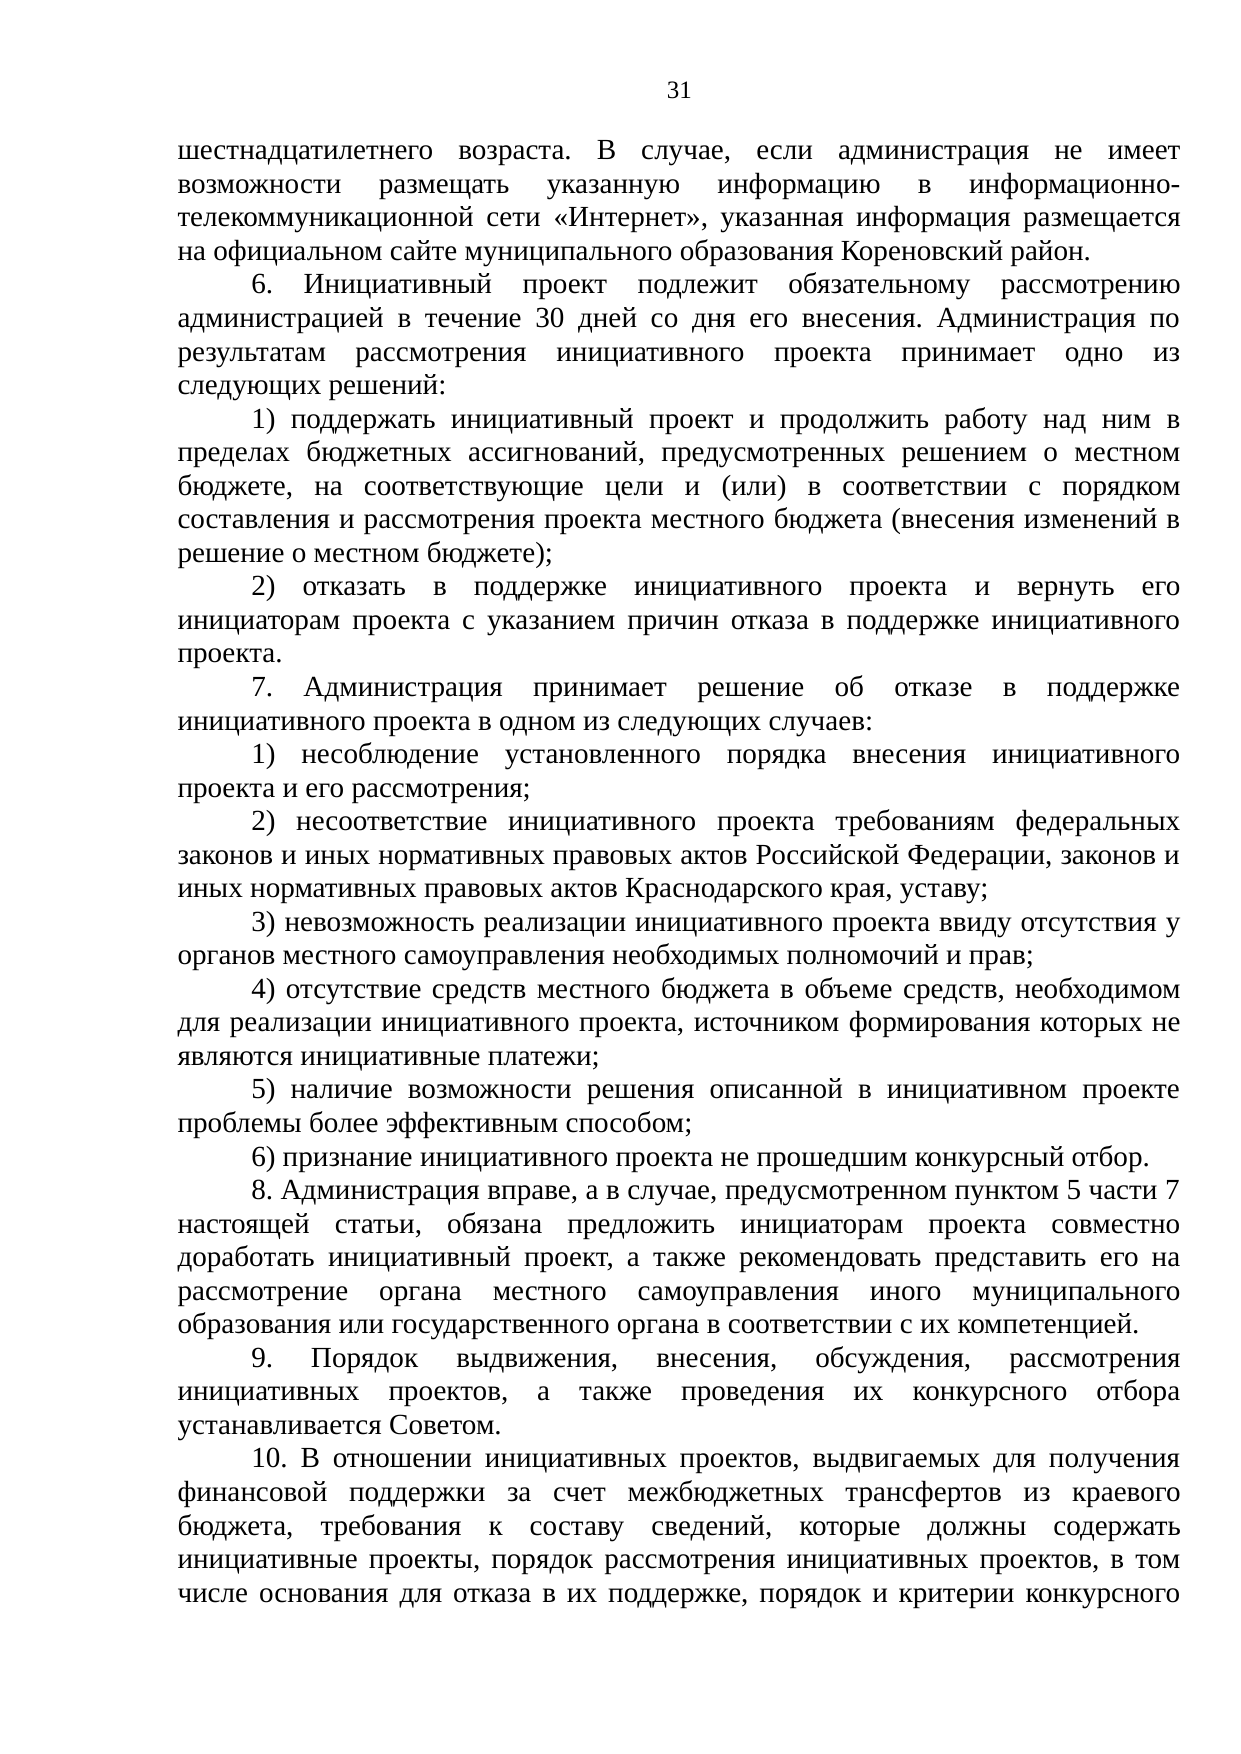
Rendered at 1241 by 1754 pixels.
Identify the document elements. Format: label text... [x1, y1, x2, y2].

text 6. Инициативный проект подлежит обязательному рассмотрению администрацией в течение 30 дней со дня его внесения. Администрация по результатам рассмотрения инициативного проекта принимает одно из следующих решений: [177, 267, 1181, 401]
text 1) поддержать инициативный проект и продолжить работу над ним в пределах бюджетных ассигнований, предусмотренных решением о местном бюджете, на соответствующие цели и (или) в соответствии с порядком составления и рассмотрения проекта местного бюджета (внесения изменений в решение о местном бюджете); [177, 401, 1181, 568]
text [177, 1441, 1181, 1608]
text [177, 132, 1181, 267]
text 7. Администрация принимает решение об отказе в поддержке инициативного проекта в одном из следующих случаев: [177, 669, 1181, 736]
text 9. Порядок выдвижения, внесения, обсуждения, рассмотрения инициативных проектов, а также проведения их конкурсного отбора устанавливается Советом. [177, 1340, 1181, 1441]
text 8. Администрация вправе, а в случае, предусмотренном пунктом 5 части 7 настоящей статьи, обязана предложить инициаторам проекта совместно доработать инициативный проект, а также рекомендовать представить его на рассмотрение органа местного самоуправления иного муниципального образования или государственного органа в соответствии с их компетенцией. [177, 1172, 1181, 1340]
text 1) несоблюдение установленного порядка внесения инициативного проекта и его рассмотрения; [177, 736, 1181, 803]
text 6) признание инициативного проекта не прошедшим конкурсный отбор. [177, 1139, 1181, 1172]
text 4) отсутствие средств местного бюджета в объеме средств, необходимом для реализации инициативного проекта, источником формирования которых не являются инициативные платежи; [177, 971, 1181, 1072]
text 5) наличие возможности решения описанной в инициативном проекте проблемы более эффективным способом; [177, 1072, 1181, 1139]
text 2) отказать в поддержке инициативного проекта и вернуть его инициаторам проекта с указанием причин отказа в поддержке инициативного проекта. [177, 568, 1181, 669]
text 2) несоответствие инициативного проекта требованиям федеральных законов и иных нормативных правовых актов Российской Федерации, законов и иных нормативных правовых актов Краснодарского края, уставу; [177, 803, 1181, 904]
text 3) невозможность реализации инициативного проекта ввиду отсутствия у органов местного самоуправления необходимых полномочий и прав; [177, 904, 1181, 971]
